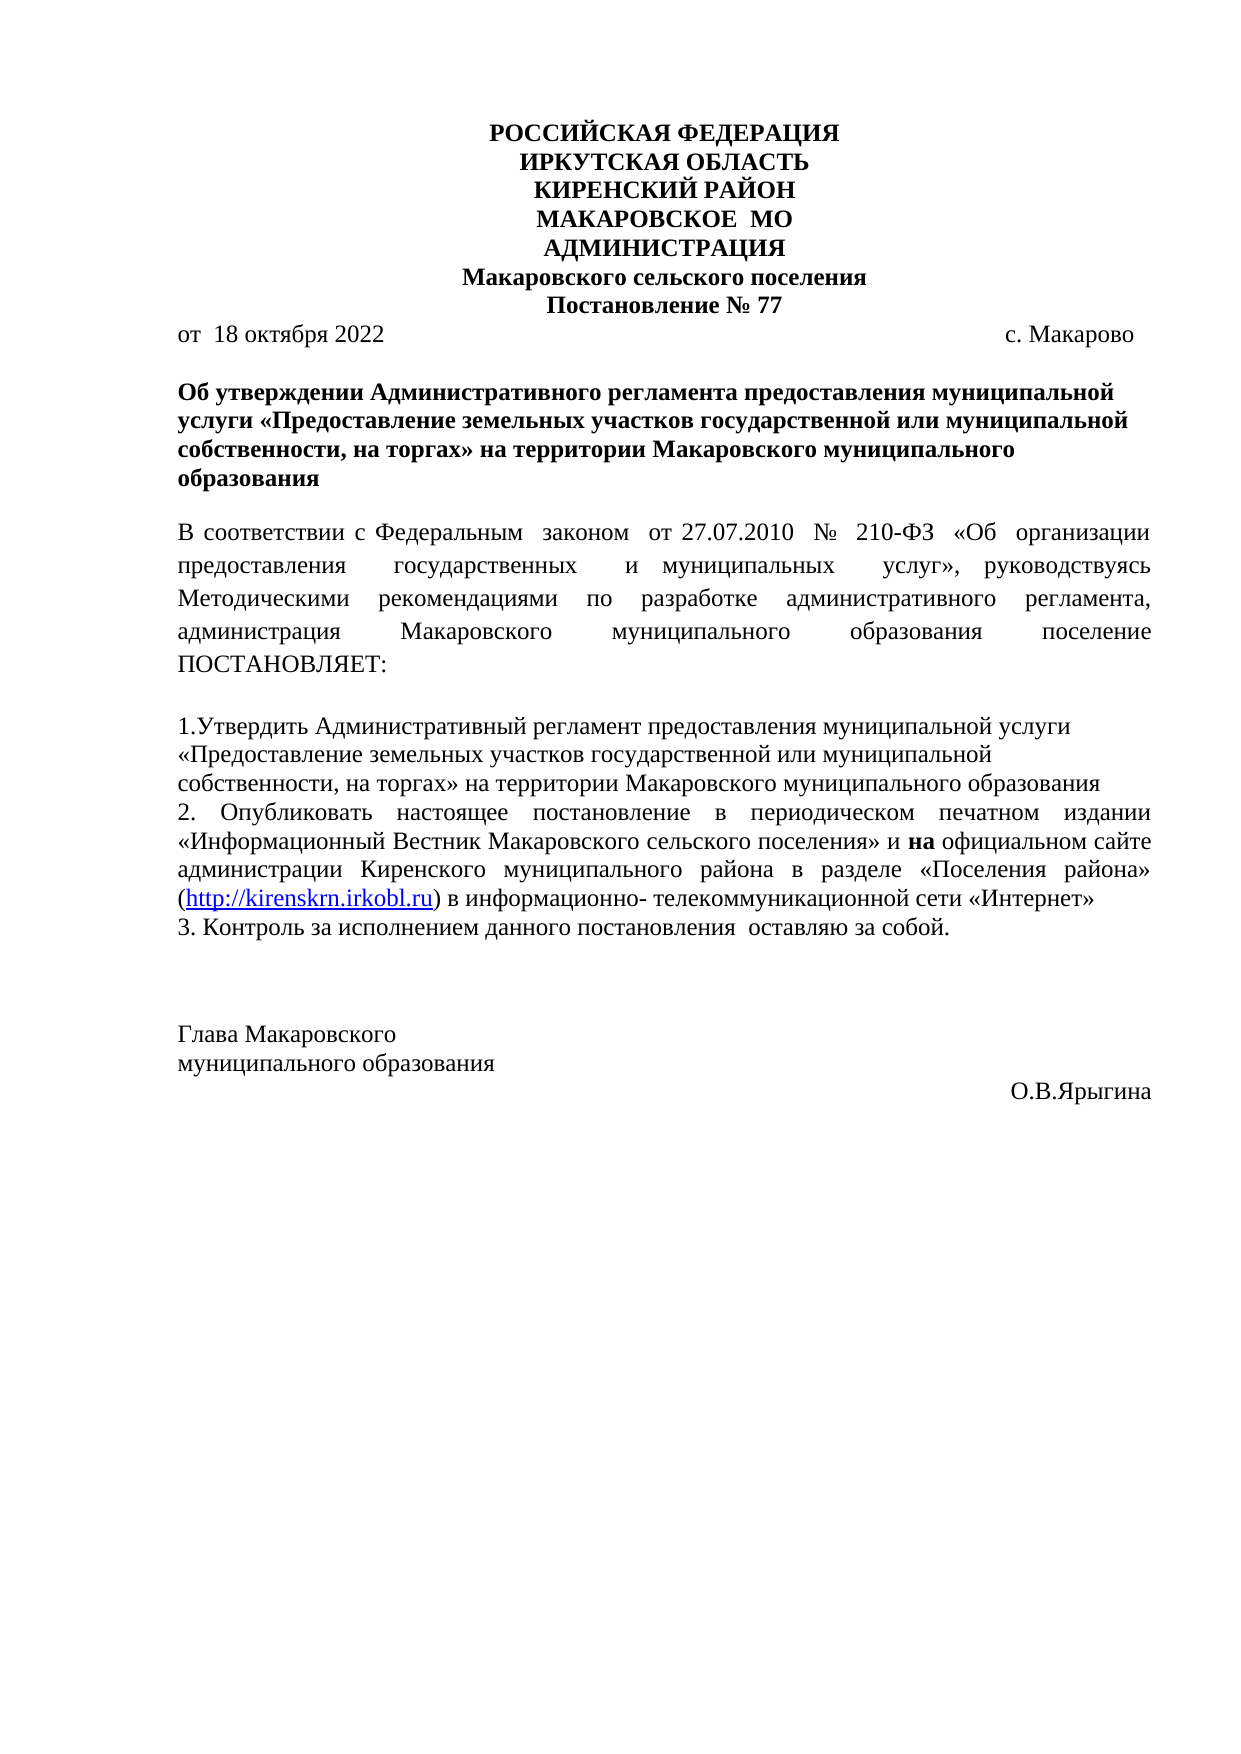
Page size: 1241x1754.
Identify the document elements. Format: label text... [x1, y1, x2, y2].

text от 18 октября 2022 с. Макарово [177, 319, 1152, 348]
text муниципального образования [177, 1048, 1152, 1076]
text МАКАРОВСКОЕ МО [177, 204, 1152, 233]
text 1.Утвердить Административный регламент предоставления муниципальной услуги «Предоставление земельных участков государственной или муниципальной собственности, на торгах» на территории Макаровского муниципального образования [177, 711, 1152, 797]
text 3. Контроль за исполнением данного постановления оставляю за собой. [177, 912, 1152, 941]
text ИРКУТСКАЯ ОБЛАСТЬ [177, 147, 1152, 176]
text КИРЕНСКИЙ РАЙОН [177, 176, 1152, 204]
text О.В.Ярыгина [177, 1076, 1152, 1134]
text АДМИНИСТРАЦИЯ [177, 233, 1152, 262]
text 2. Опубликовать настоящее постановление в периодическом печатном издании «Информационный Вестник Макаровского сельского поселения» и на официальном сайте администрации Киренского муниципального района в разделе «Поселения района» (http://kirenskrn.irkobl.ru) в информационно- телекоммуникационной сети «Интернет» [177, 797, 1152, 912]
text Постановление № 77 [177, 291, 1152, 319]
text РОССИЙСКАЯ ФЕДЕРАЦИЯ [177, 118, 1152, 147]
text В соответствии с Федеральным законом от 27.07.2010 № 210-ФЗ «Об организации предоставления государственных и муниципальных услуг», руководствуясь Методическими рекомендациями по разработке административного регламента, администрация Макаровского муниципального образования поселение ПОСТАНОВЛЯЕТ: [177, 517, 1152, 678]
text Об утверждении Административного регламента предоставления муниципальной услуги «Предоставление земельных участков государственной или муниципальной собственности, на торгах» на территории Макаровского муниципального образования [177, 377, 1152, 492]
text Макаровского сельского поселения [177, 262, 1152, 291]
text Глава Макаровского [177, 1019, 1152, 1048]
